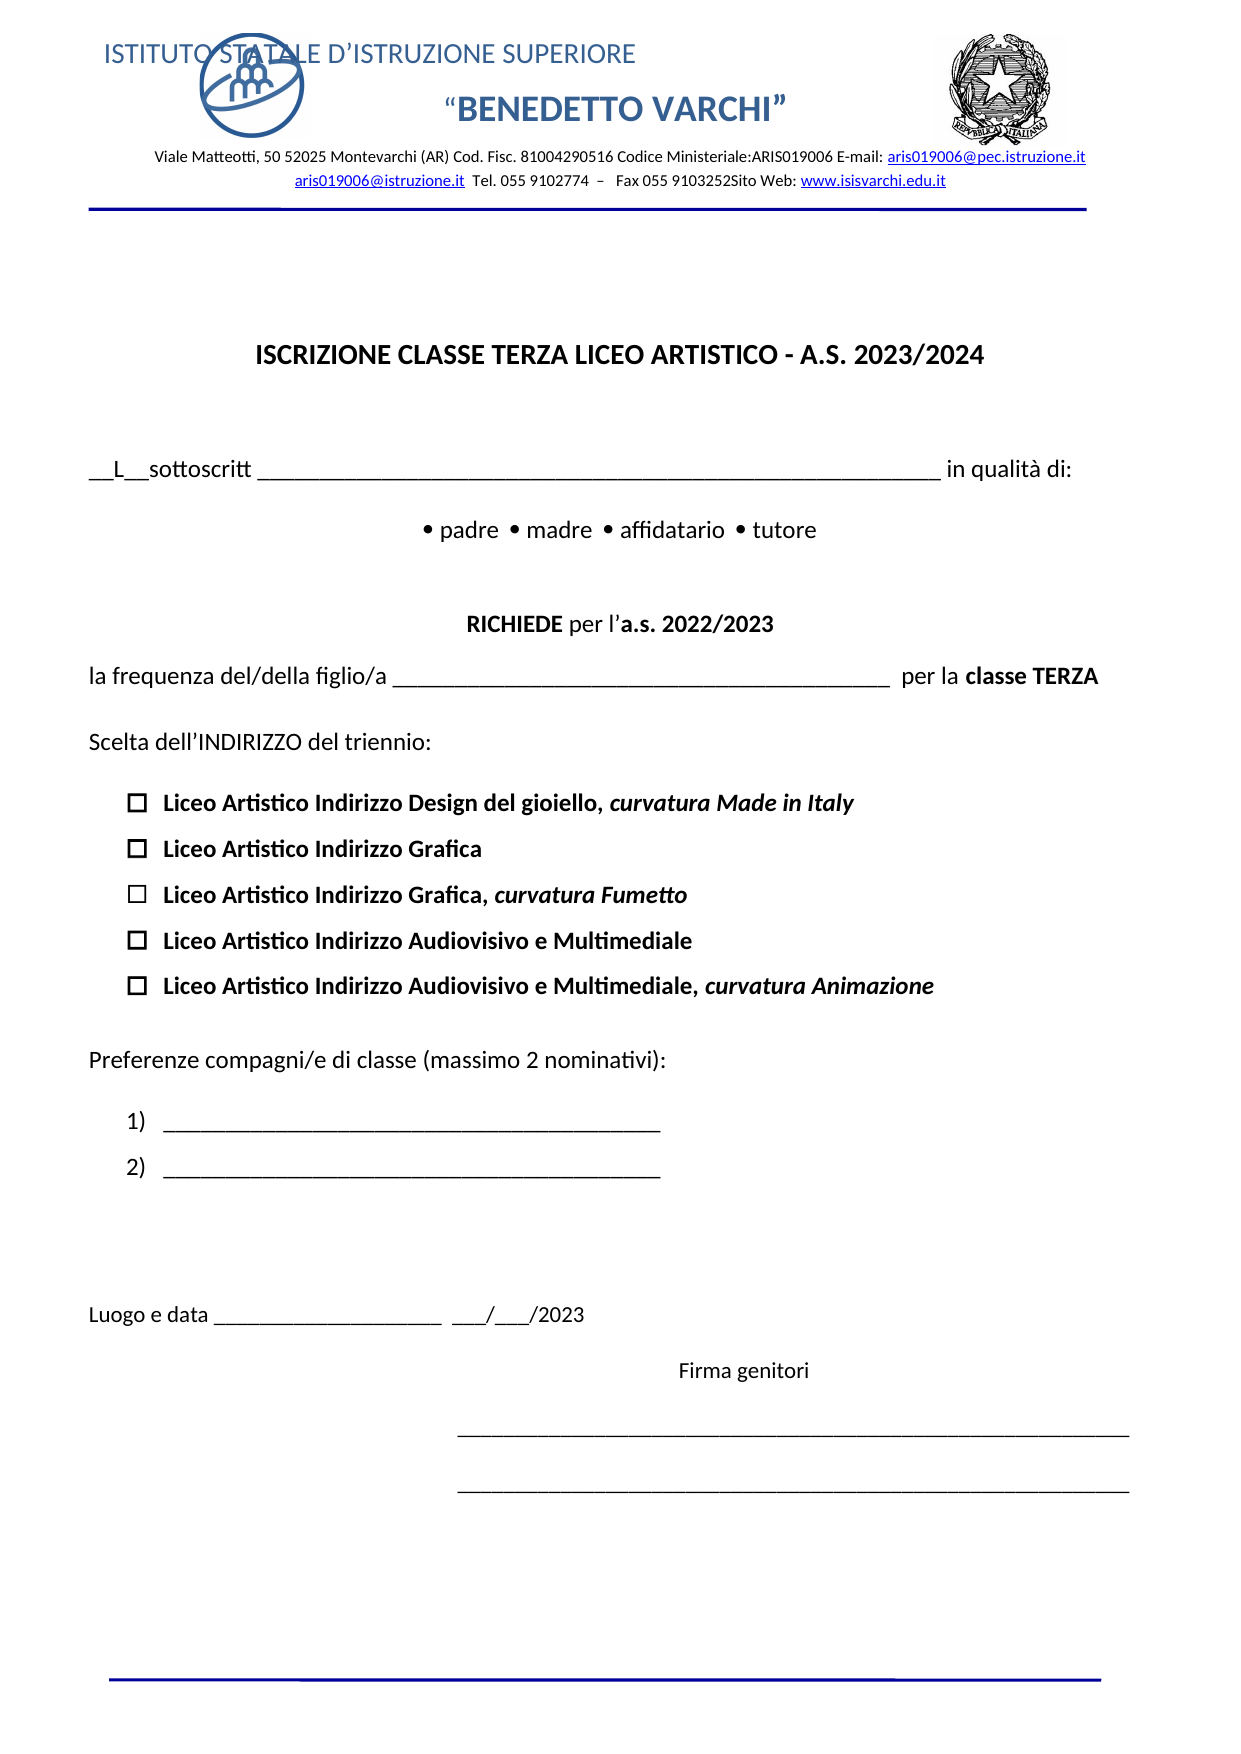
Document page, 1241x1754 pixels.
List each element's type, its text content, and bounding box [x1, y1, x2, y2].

text Luogo e data ____________________ ___/___/2023 [89, 1300, 1152, 1328]
list Liceo Artistico Indirizzo Design del gioiello, curvatura Made in Italy [126, 788, 1152, 818]
list ________________________________________ [126, 1151, 1152, 1182]
text Firma genitori [605, 1356, 1152, 1384]
list ________________________________________ [126, 1105, 1152, 1136]
list Liceo Artistico Indirizzo Grafica, curvatura Fumetto [126, 879, 1152, 909]
text padre madre affidatario tutore [89, 514, 1152, 545]
text ___________________________________________________________ [384, 1412, 1152, 1440]
text RICHIEDE per l’a.s. 2022/2023 [89, 609, 1152, 639]
list Liceo Artistico Indirizzo Audiovisivo e Multimediale, curvatura Animazione [126, 971, 1152, 1001]
text Scelta dell’INDIRIZZO del triennio: [89, 727, 1152, 757]
text Preferenze compagni/e di classe (massimo 2 nominativi): [89, 1044, 1152, 1075]
text __L__sottoscritt _______________________________________________________ in qualità di: [89, 453, 1152, 484]
text ISCRIZIONE CLASSE TERZA LICEO ARTISTICO - A.S. 2023/2024 [89, 336, 1152, 372]
picture [933, 34, 1067, 146]
list Liceo Artistico Indirizzo Audiovisivo e Multimediale [126, 925, 1152, 955]
list Liceo Artistico Indirizzo Grafica [126, 833, 1152, 864]
text la frequenza del/della figlio/a ________________________________________ per la classe TERZA [89, 660, 1152, 691]
text ___________________________________________________________ [384, 1468, 1152, 1496]
